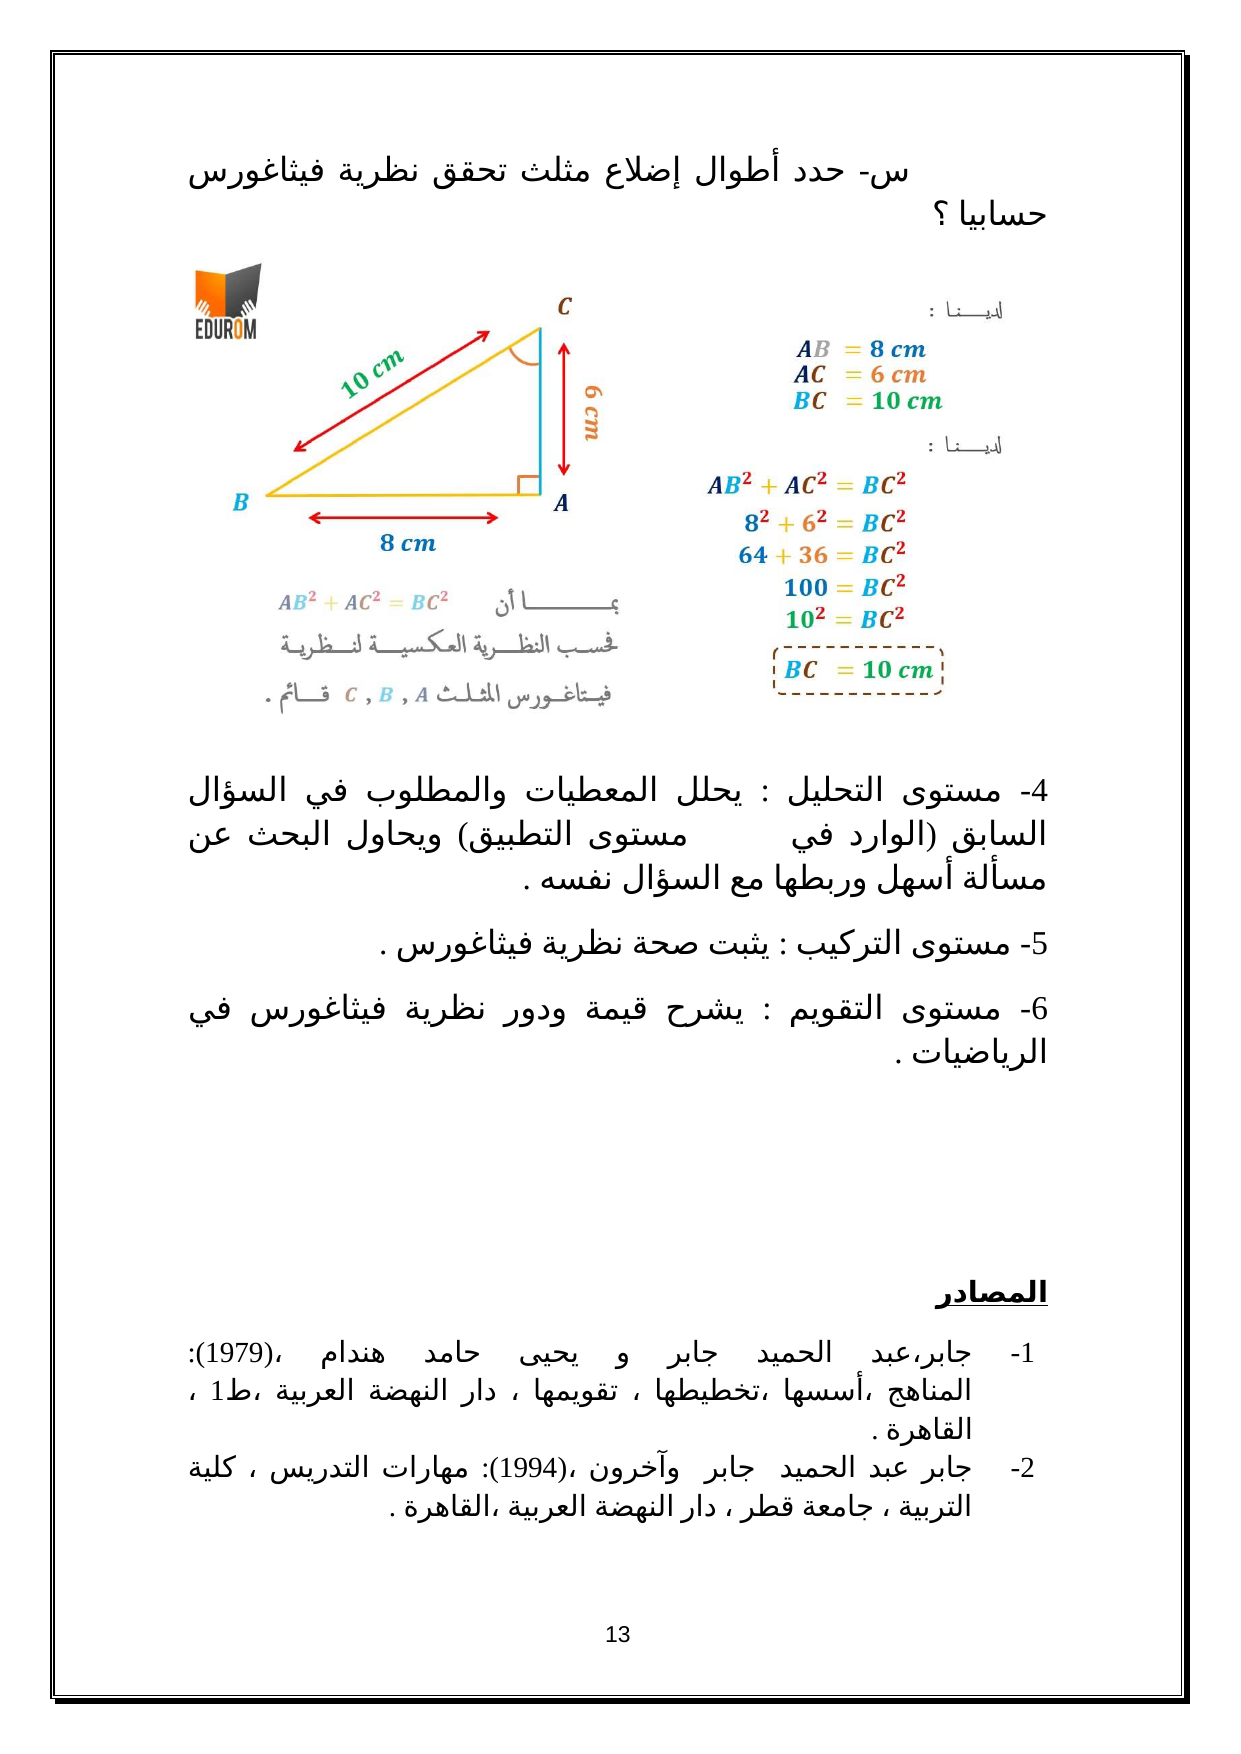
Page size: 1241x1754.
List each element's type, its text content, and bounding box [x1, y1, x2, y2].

text س- حدد أطوال إضلاع مثلث تحقق نظرية فيثاغورس حسابيا ؟ [187, 150, 1048, 232]
text 6- مستوى التقويم : يشرح قيمة ودور نظرية فيثاغورس في الرياضيات . [187, 988, 1048, 1071]
picture [182, 258, 1048, 746]
list جابر عبد الحميد جابر وآخرون ،(1994): مهارات التدريس ، كلية التربية ، جامعة قطر ، دار النهضة العربية ،القاهرة . [187, 1451, 1011, 1523]
text 5- مستوى التركيب : يثبت صحة نظرية فيثاغورس . [187, 923, 1048, 962]
text المصادر [187, 1276, 1048, 1309]
list جابر،عبد الحميد جابر و يحيى حامد هندام ،(1979): المناهج ،أسسها ،تخطيطها ، تقويمها ، دار النهضة العربية ،ط1 ، القاهرة . [187, 1335, 1011, 1446]
text 4- مستوى التحليل : يحلل المعطيات والمطلوب في السؤال السابق (الوارد في مستوى التطبيق) ويحاول البحث عن مسألة أسهل وربطها مع السؤال نفسه . [187, 771, 1048, 897]
